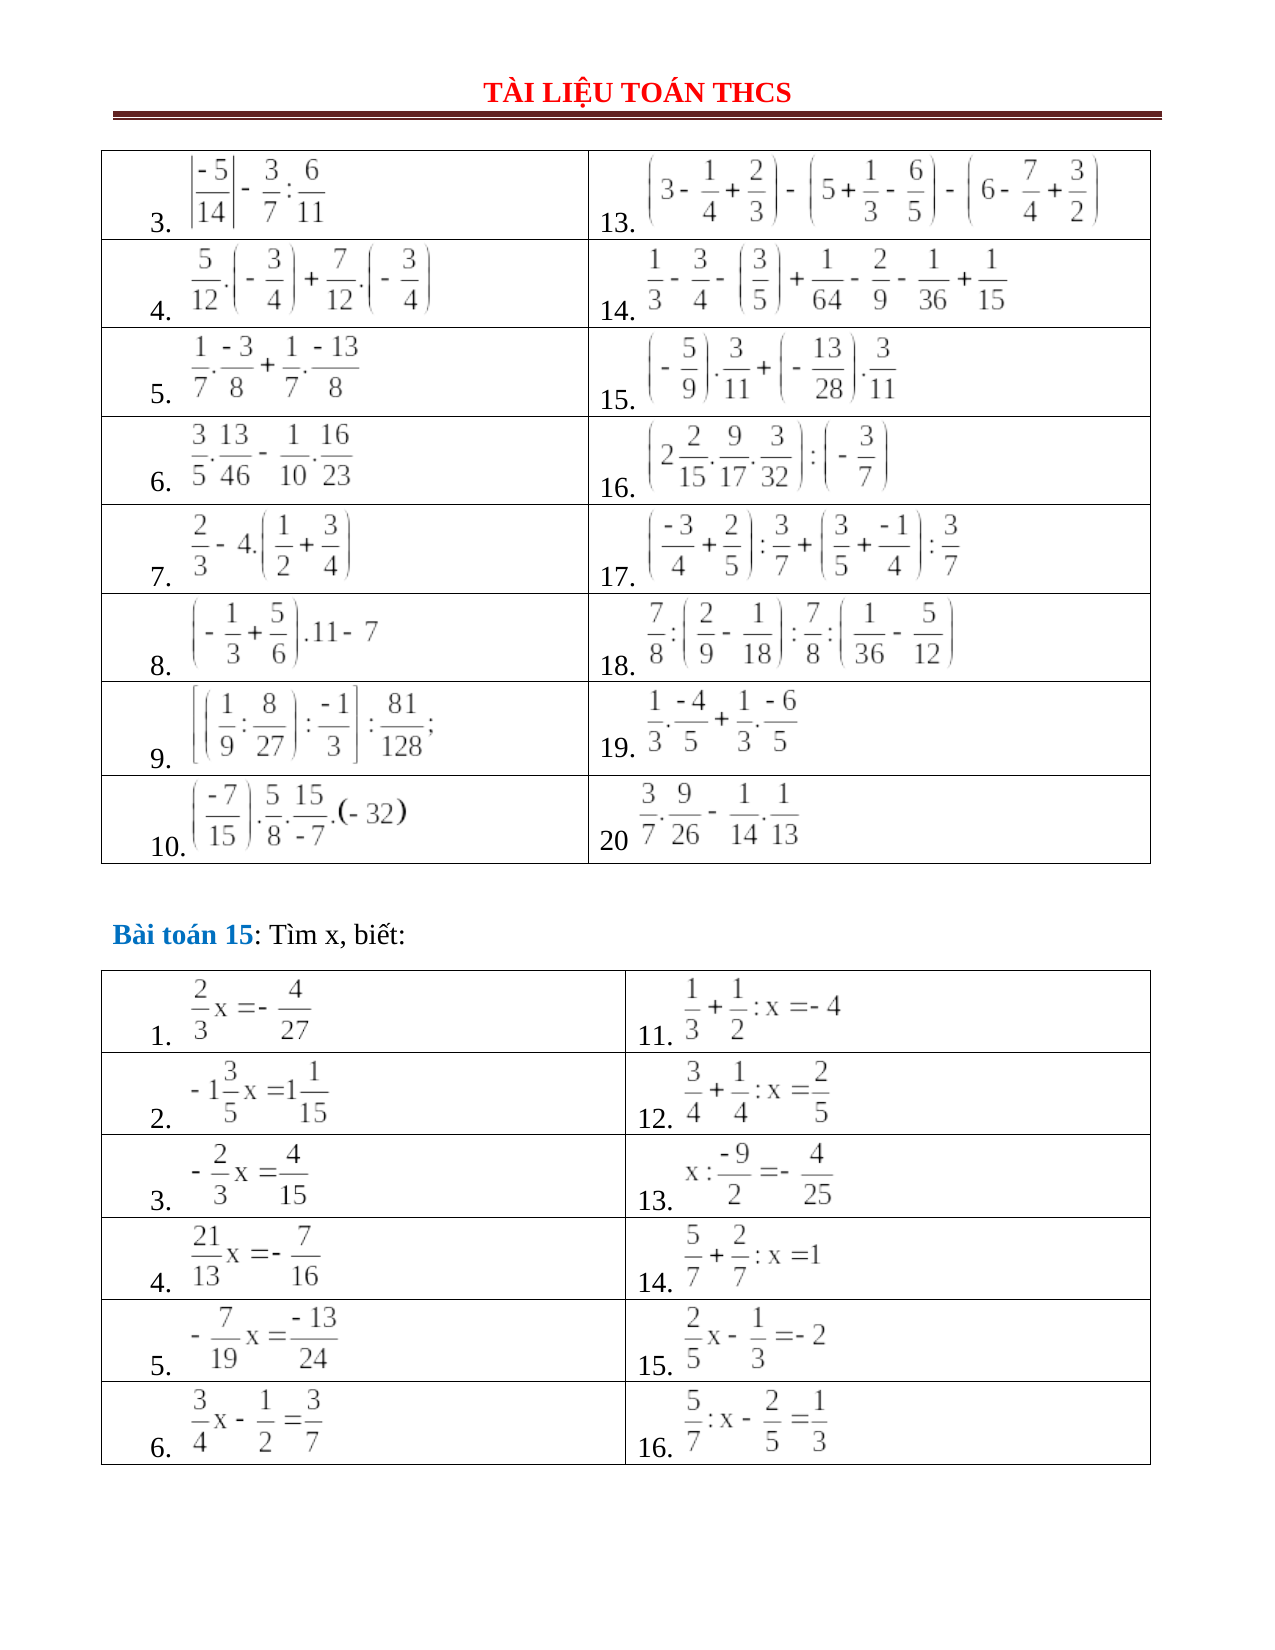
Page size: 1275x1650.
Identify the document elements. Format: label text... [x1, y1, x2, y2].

table_cell [102, 505, 588, 593]
table_cell 17. [589, 505, 1150, 593]
table_cell [102, 1382, 625, 1463]
table_header 11. [626, 971, 1150, 1052]
table_cell 13. [589, 151, 1150, 238]
table_cell 15. [589, 328, 1150, 416]
table_cell 14. [589, 240, 1150, 327]
table_header [102, 971, 625, 1052]
table_cell [102, 1135, 625, 1217]
table_cell 16. [589, 417, 1150, 504]
table_cell [102, 776, 588, 863]
table_cell 16. [626, 1382, 1150, 1463]
table_cell [102, 417, 588, 504]
table_cell [102, 594, 588, 681]
text Bài toán 15: Tìm x, biết: [112, 917, 1162, 950]
table_cell 12. [626, 1053, 1150, 1134]
table_cell [102, 682, 588, 774]
table_cell 19. [589, 682, 1150, 774]
table_cell [102, 1053, 625, 1134]
table_cell 18. [589, 594, 1150, 681]
table_cell [102, 240, 588, 327]
table_cell 20 [589, 776, 1150, 863]
table_cell [102, 151, 588, 238]
table_cell [102, 1218, 625, 1299]
table_cell 14. [626, 1218, 1150, 1299]
table_cell [102, 328, 588, 416]
table_cell 13. [626, 1135, 1150, 1217]
table_cell 15. [626, 1300, 1150, 1381]
table_cell [102, 1300, 625, 1381]
